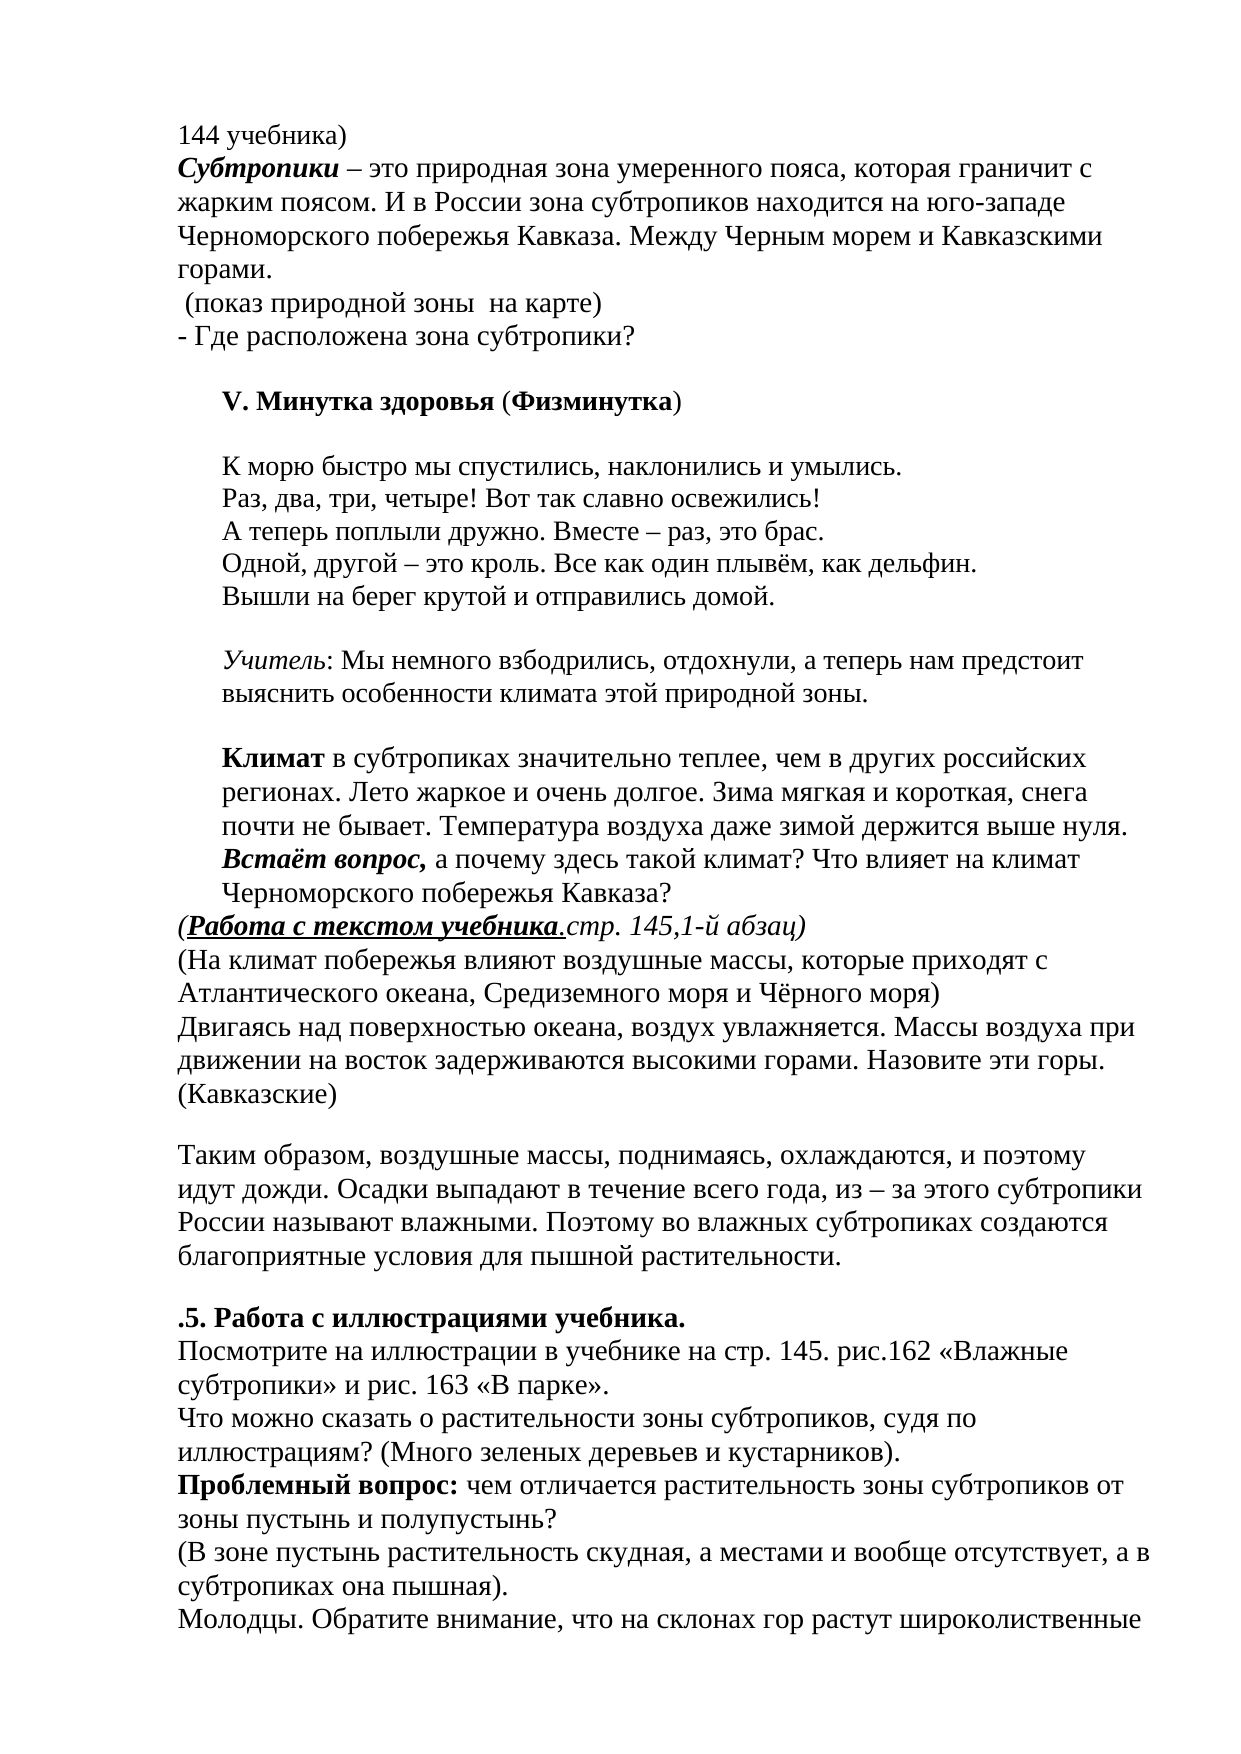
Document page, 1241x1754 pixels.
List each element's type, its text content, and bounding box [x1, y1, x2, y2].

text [177, 118, 1152, 285]
text - Где расположена зона субтропики? [177, 318, 1152, 352]
text идут дожди. Осадки выпадают в течение всего года, из – за этого субтропики России называют влажными. Поэтому во влажных субтропиках создаются благоприятные условия для пышной растительности. [177, 1171, 1152, 1300]
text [177, 1467, 1152, 1635]
text Таким образом, воздушные массы, поднимаясь, охлаждаются, и поэтому [177, 1137, 1152, 1171]
text V. Минутка здоровья (Физминутка) К морю быстро мы спустились, наклонились и умылись. Раз, два, три, четыре! Вот так славно освежились! А теперь поплыли дружно. Вместе – раз, это брас. Одной, другой – это кроль. Все как один плывём, как дельфин. Вышли на берег крутой и отправились домой. Учитель: Мы немного взбодрились, отдохнули, а теперь нам предстоит выяснить особенности климата этой природной зоны. [222, 352, 1152, 708]
text .5. Работа с иллюстрациями учебника. Посмотрите на иллюстрации в учебнике на стр. 145. рис.162 «Влажные субтропики» и рис. 163 «В парке». Что можно сказать о растительности зоны субтропиков, судя по иллюстрациям? (Много зеленых деревьев и кустарников). [177, 1300, 1152, 1467]
list (показ природной зоны на карте) [177, 285, 1152, 318]
text (Работа с текстом учебника.стр. 145,1-й абзац) [177, 908, 1152, 942]
text Климат в субтропиках значительно теплее, чем в других российских регионах. Лето жаркое и очень долгое. Зима мягкая и короткая, снега почти не бывает. Температура воздуха даже зимой держится выше нуля. Встаёт вопрос, а почему здесь такой климат? Что влияет на климат Черноморского побережья Кавказа? [222, 741, 1152, 908]
text (На климат побережья влияют воздушные массы, которые приходят с Атлантического океана, Средиземного моря и Чёрного моря) Двигаясь над поверхностью океана, воздух увлажняется. Массы воздуха при движении на восток задерживаются высокими горами. Назовите эти горы. (Кавказские) [177, 942, 1152, 1137]
